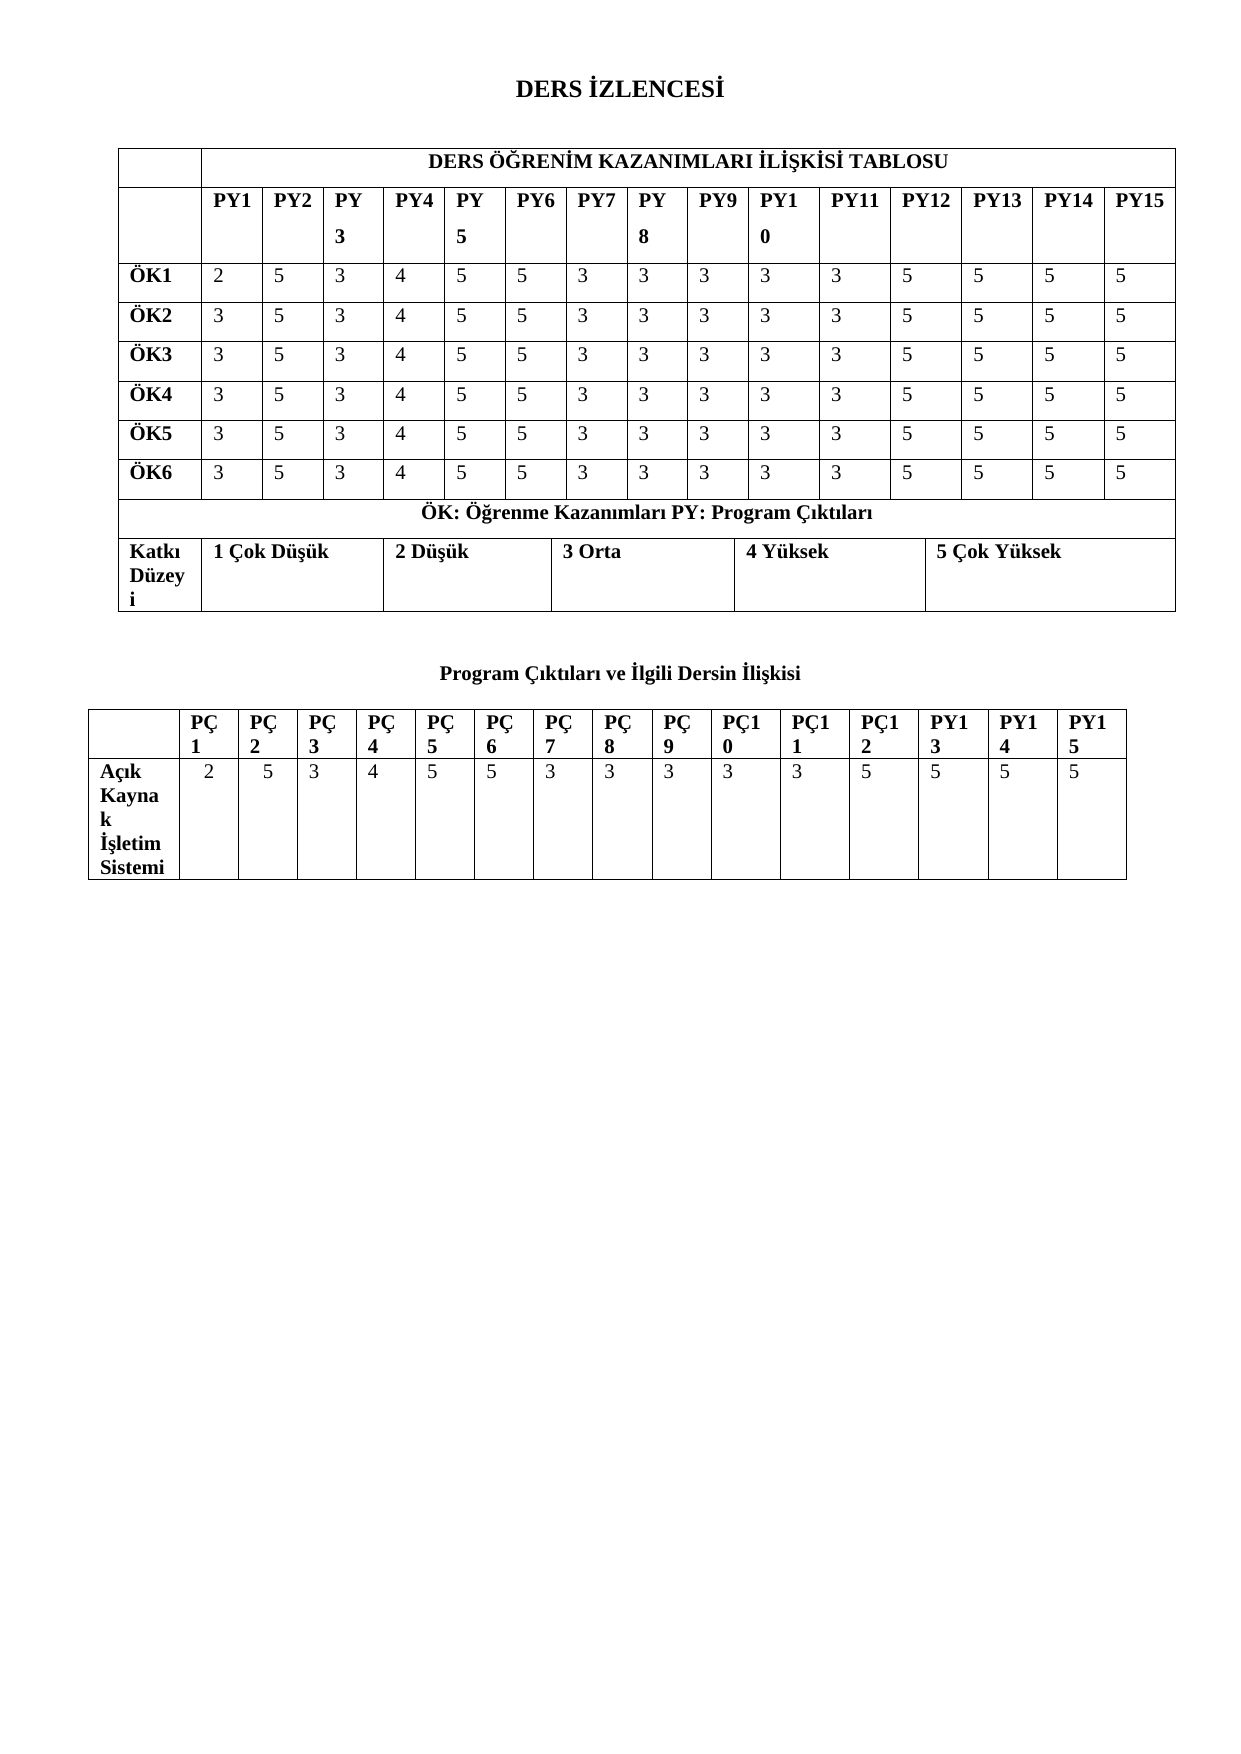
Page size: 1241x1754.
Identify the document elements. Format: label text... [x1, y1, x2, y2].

table_cell 3 [628, 460, 687, 499]
table_cell PY13 [962, 188, 1032, 262]
table_cell 1 Çok Düşük [202, 539, 383, 611]
table_cell 3 [202, 342, 262, 381]
table_cell 5 [962, 342, 1032, 381]
table_cell 5 [1058, 759, 1126, 879]
table_cell 5 [263, 264, 323, 302]
table_header PÇ6 [475, 710, 533, 758]
table_cell 3 [688, 421, 748, 459]
table_cell 3 [628, 303, 687, 341]
table_header PY15 [1058, 710, 1126, 758]
table_cell 5 [506, 303, 566, 341]
table_cell 5 [891, 303, 961, 341]
table_cell 4 [384, 382, 444, 420]
table_header PÇ4 [357, 710, 415, 758]
table_cell 3 [749, 382, 819, 420]
table_cell PY3 [324, 188, 383, 262]
table_cell PY6 [506, 188, 566, 262]
table_cell 5 [891, 342, 961, 381]
table_cell PY5 [445, 188, 505, 262]
table_cell 5 [962, 264, 1032, 302]
table_cell 5 [263, 421, 323, 459]
table_header [89, 710, 179, 758]
text Program Çıktıları ve İlgili Dersin İlişkisi [148, 660, 1093, 684]
table_cell 5 [919, 759, 988, 879]
table_cell ÖK6 [119, 460, 201, 499]
table_cell 3 [628, 421, 687, 459]
table_cell Açık Kaynak İşletim Sistemi [89, 759, 179, 879]
table_cell 3 [820, 421, 890, 459]
table_cell 3 [820, 303, 890, 341]
table_cell 3 [781, 759, 849, 879]
table_cell 4 [384, 342, 444, 381]
table_cell 3 [324, 303, 383, 341]
table_cell PY7 [567, 188, 627, 262]
table_header PÇ7 [534, 710, 592, 758]
table_cell 3 Orta [552, 539, 734, 611]
table_cell 5 [962, 303, 1032, 341]
table_cell 3 [628, 342, 687, 381]
table_cell 3 [202, 382, 262, 420]
table_header PÇ12 [850, 710, 918, 758]
table_cell 5 [445, 460, 505, 499]
table_cell 3 [688, 264, 748, 302]
table_cell 3 [749, 264, 819, 302]
table_cell 3 [534, 759, 592, 879]
table_cell 3 [688, 382, 748, 420]
table_cell 5 [1105, 382, 1175, 420]
table_cell 5 [445, 421, 505, 459]
table_cell 5 [1105, 460, 1175, 499]
table_cell 3 [567, 382, 627, 420]
table_cell PY14 [1033, 188, 1104, 262]
table_cell 3 [688, 303, 748, 341]
table_cell 5 [962, 460, 1032, 499]
table_cell 5 [445, 264, 505, 302]
table_cell 5 [962, 382, 1032, 420]
table_cell 5 [1105, 342, 1175, 381]
table_cell 5 [239, 759, 297, 879]
table_cell 3 [567, 460, 627, 499]
table_header PÇ3 [298, 710, 356, 758]
table_header PY13 [919, 710, 988, 758]
table_cell 5 [1033, 303, 1104, 341]
table_cell 2 [202, 264, 262, 302]
table_cell 5 [263, 460, 323, 499]
table_header PÇ11 [781, 710, 849, 758]
table_cell PY10 [749, 188, 819, 262]
table_cell 3 [749, 421, 819, 459]
table_cell 3 [567, 421, 627, 459]
table_cell ÖK5 [119, 421, 201, 459]
table_cell PY1 [202, 188, 262, 262]
table_cell 5 [506, 382, 566, 420]
table_cell 3 [653, 759, 711, 879]
table_header PÇ9 [653, 710, 711, 758]
table_cell 5 [962, 421, 1032, 459]
table_cell 5 [445, 382, 505, 420]
table_cell 3 [202, 303, 262, 341]
table_cell 3 [567, 264, 627, 302]
table_cell 5 [416, 759, 474, 879]
table_cell 3 [820, 342, 890, 381]
table_cell 3 [324, 382, 383, 420]
table_cell Katkı Düzeyi [119, 539, 201, 611]
table_cell 3 [712, 759, 780, 879]
table_cell PY9 [688, 188, 748, 262]
table_cell ÖK4 [119, 382, 201, 420]
table_header PÇ10 [712, 710, 780, 758]
table_cell 5 [850, 759, 918, 879]
table_header PÇ8 [593, 710, 652, 758]
table_cell 5 [1033, 382, 1104, 420]
table_cell PY4 [384, 188, 444, 262]
table_header PÇ5 [416, 710, 474, 758]
table_cell PY2 [263, 188, 323, 262]
table_cell 5 [1033, 460, 1104, 499]
table_cell ÖK1 [119, 264, 201, 302]
table_cell 5 [891, 460, 961, 499]
table_cell 5 [506, 264, 566, 302]
table_cell 3 [628, 264, 687, 302]
table_cell 2 Düşük [384, 539, 551, 611]
table_cell PY11 [820, 188, 890, 262]
table_header PÇ1 [180, 710, 238, 758]
table_cell 3 [593, 759, 652, 879]
table_cell 3 [324, 342, 383, 381]
table_cell 4 [384, 460, 444, 499]
table_cell 2 [180, 759, 238, 879]
table_cell 5 [506, 342, 566, 381]
table_cell 5 [475, 759, 533, 879]
table_cell 5 [891, 264, 961, 302]
table_cell 4 [384, 303, 444, 341]
table_header [119, 149, 201, 187]
table_cell 5 [506, 421, 566, 459]
table_cell 5 [263, 382, 323, 420]
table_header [202, 149, 1175, 187]
table_cell 3 [202, 460, 262, 499]
table_cell 3 [749, 342, 819, 381]
table_cell 5 [263, 303, 323, 341]
table_cell 5 [891, 382, 961, 420]
table_cell 4 [384, 264, 444, 302]
table_cell 3 [324, 460, 383, 499]
table_cell 5 [445, 303, 505, 341]
table_cell 5 [445, 342, 505, 381]
table_cell 3 [298, 759, 356, 879]
table_cell 3 [749, 460, 819, 499]
table_cell 3 [324, 421, 383, 459]
table_cell ÖK: Öğrenme Kazanımları PY: Program Çıktıları [119, 500, 1175, 538]
table_cell 3 [749, 303, 819, 341]
table_cell PY15 [1105, 188, 1175, 262]
table_cell 5 [1033, 342, 1104, 381]
table_cell 3 [820, 382, 890, 420]
table_cell 3 [688, 460, 748, 499]
table_cell 4 [357, 759, 415, 879]
table_cell 3 [820, 264, 890, 302]
table_cell 4 Yüksek [735, 539, 925, 611]
table_cell [119, 188, 201, 262]
table_cell 5 [1033, 264, 1104, 302]
table_cell 5 [1033, 421, 1104, 459]
table_cell 3 [688, 342, 748, 381]
table_cell 5 [1105, 264, 1175, 302]
table_cell 5 [891, 421, 961, 459]
table_cell 3 [628, 382, 687, 420]
table_header PY14 [989, 710, 1057, 758]
table_cell 3 [567, 303, 627, 341]
table_cell 5 [263, 342, 323, 381]
table_cell 3 [324, 264, 383, 302]
table_cell 5 [989, 759, 1057, 879]
table_cell 5 [1105, 303, 1175, 341]
table_cell 3 [202, 421, 262, 459]
table_cell 4 [384, 421, 444, 459]
table_cell 5 [1105, 421, 1175, 459]
table_cell 5 [506, 460, 566, 499]
table_cell PY12 [891, 188, 961, 262]
table_cell ÖK2 [119, 303, 201, 341]
table_cell 3 [567, 342, 627, 381]
table_cell PY8 [628, 188, 687, 262]
table_header PÇ2 [239, 710, 297, 758]
table_cell ÖK3 [119, 342, 201, 381]
table_cell 3 [820, 460, 890, 499]
table_cell 5 Çok Yüksek [926, 539, 1175, 611]
